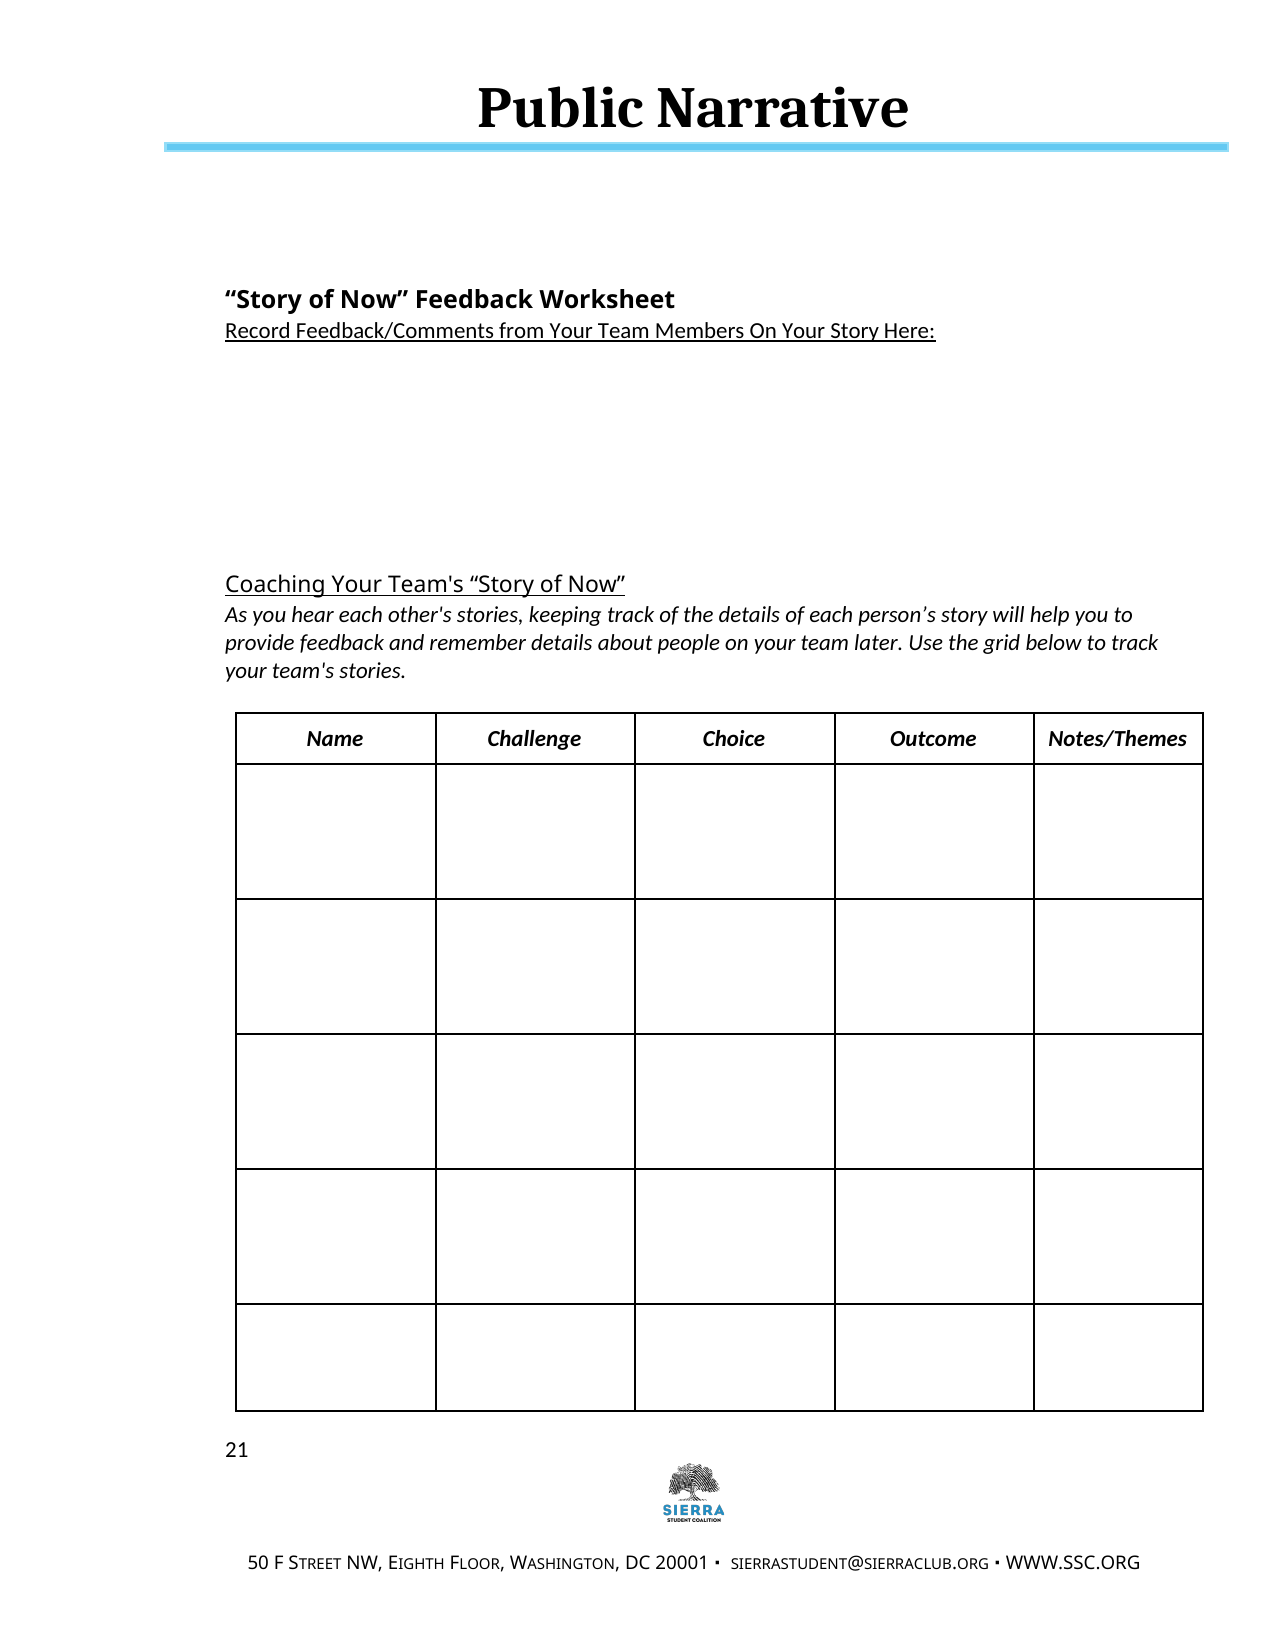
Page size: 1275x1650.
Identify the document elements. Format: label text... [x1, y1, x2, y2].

table_cell [636, 765, 834, 898]
table_cell [437, 900, 634, 1033]
table_cell [437, 765, 634, 898]
table_header Outcome [836, 714, 1033, 763]
table_cell [636, 1170, 834, 1303]
table_cell [237, 1170, 435, 1303]
table_cell [237, 1305, 435, 1410]
picture [663, 1463, 725, 1522]
table_cell [437, 1170, 634, 1303]
text As you hear each other's stories, keeping track of the details of each person’s story will help you to provide feedback and remember details about people on your team later. Use the grid below to track your team's stories. [225, 600, 1162, 684]
text Coaching Your Team's “Story of Now” [225, 568, 1162, 600]
table_cell [237, 1035, 435, 1168]
table_cell [237, 765, 435, 898]
table_cell [636, 1305, 834, 1410]
table_cell [437, 1035, 634, 1168]
table_header Notes/Themes [1035, 714, 1202, 763]
table_cell [237, 900, 435, 1033]
table_cell [836, 1170, 1033, 1303]
table_cell [1035, 1305, 1202, 1410]
table_cell [636, 1035, 834, 1168]
table_cell [1035, 1170, 1202, 1303]
table_cell [1035, 765, 1202, 898]
table_cell [836, 765, 1033, 898]
table_header Choice [636, 714, 834, 763]
table_cell [1035, 900, 1202, 1033]
table_cell [437, 1305, 634, 1410]
table_header Challenge [437, 714, 634, 763]
text “Story of Now” Feedback Worksheet [225, 282, 1162, 316]
table_cell [836, 1035, 1033, 1168]
table_header Name [237, 714, 435, 763]
table_cell [836, 1305, 1033, 1410]
table_cell [636, 900, 834, 1033]
table_cell [1035, 1035, 1202, 1168]
text Record Feedback/Comments from Your Team Members On Your Story Here: [225, 316, 1134, 344]
table_cell [836, 900, 1033, 1033]
